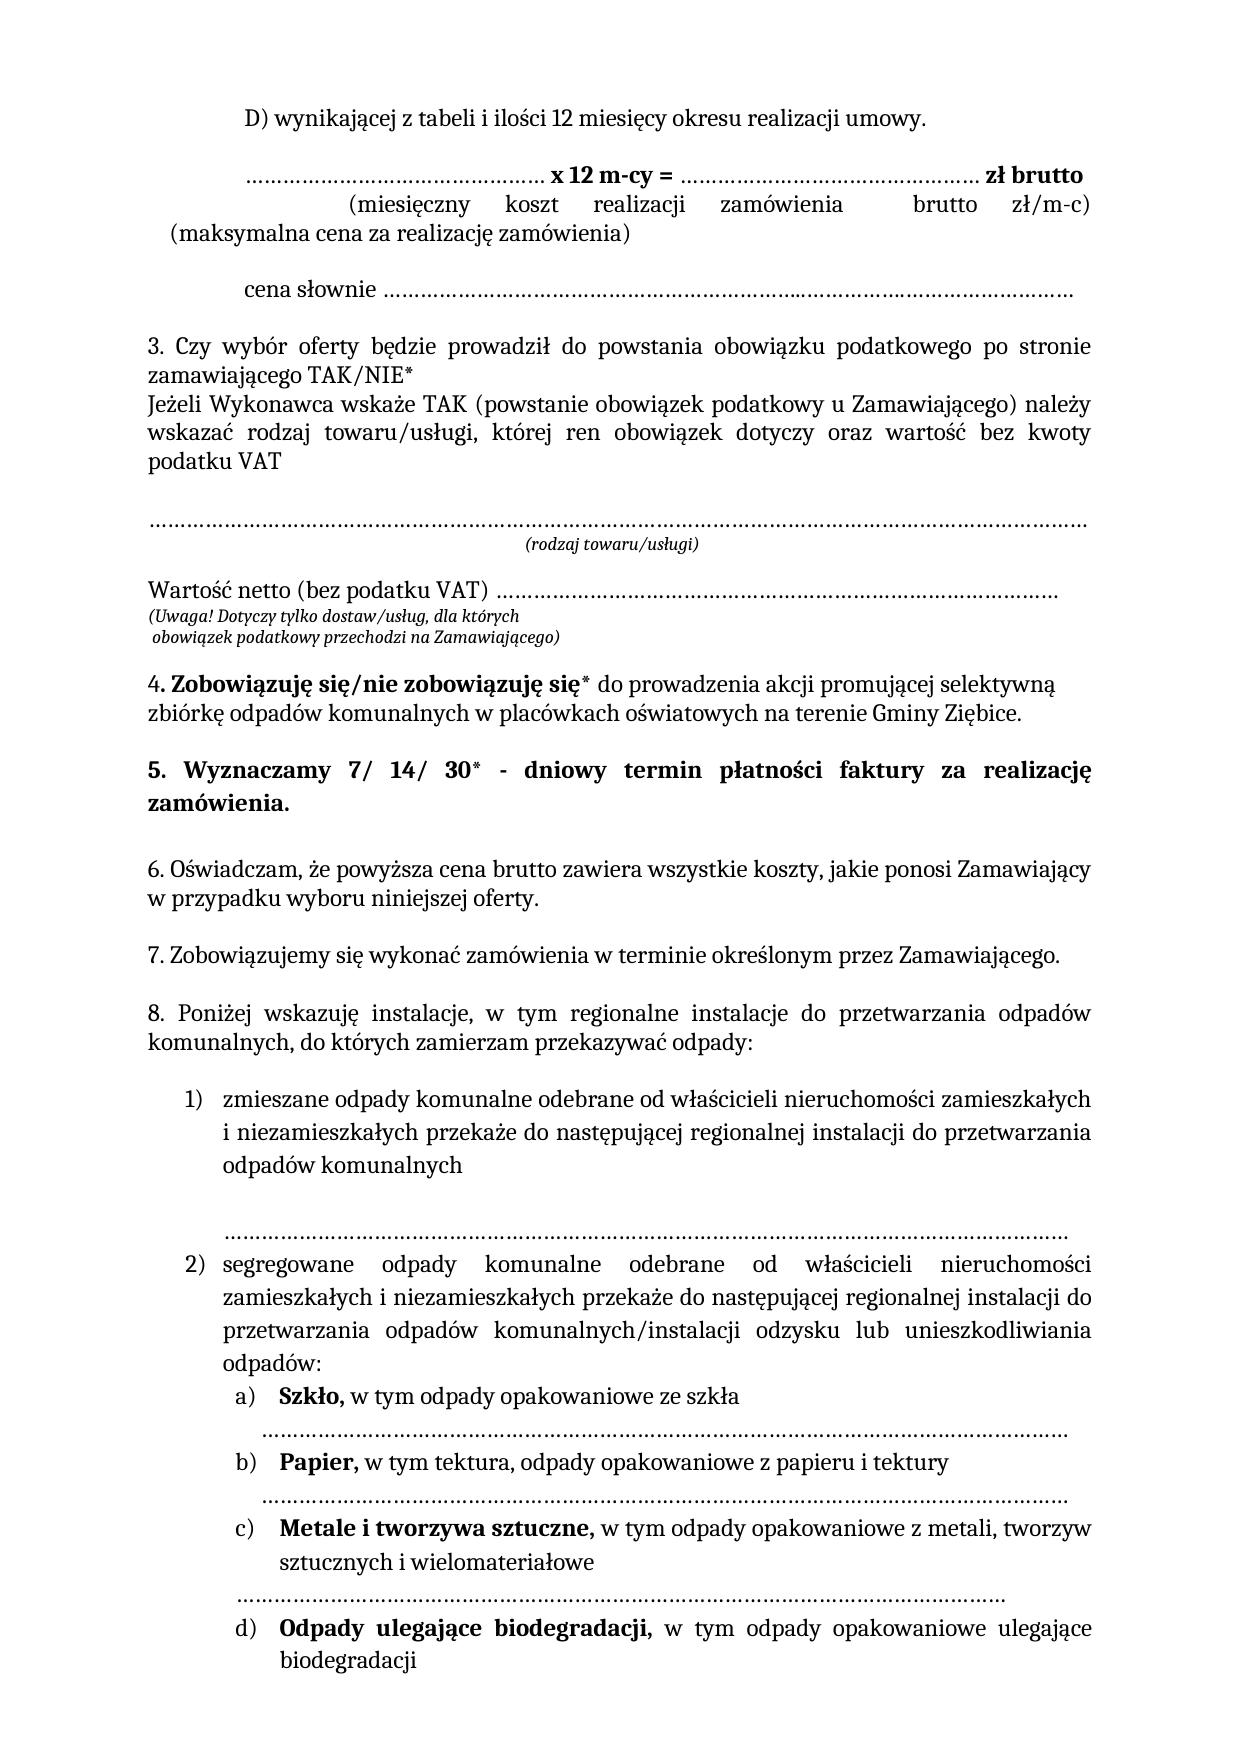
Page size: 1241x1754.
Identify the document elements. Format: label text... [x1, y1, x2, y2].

text 4. Zobowiązuję się/nie zobowiązuję się* do prowadzenia akcji promującej selektywną zbiórkę odpadów komunalnych w placówkach oświatowych na terenie Gminy Ziębice. [148, 670, 1093, 727]
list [207, 103, 1093, 132]
text cena słownie …………………………………………………………..…………….……………………… [223, 275, 1093, 304]
list ………………………………………………………………………………………………………………… [260, 1415, 1093, 1444]
text (miesięczny koszt realizacji zamówienia brutto zł/m-c) (maksymalna cena za realizację zamówienia) [169, 190, 1093, 247]
list Odpady ulegające biodegradacji, w tym odpady opakowaniowe ulegające biodegradacji [235, 1613, 1093, 1675]
text 7. Zobowiązujemy się wykonać zamówienia w terminie określonym przez Zamawiającego. [148, 941, 1093, 970]
list Metale i tworzywa sztuczne, w tym odpady opakowaniowe z metali, tworzyw sztucznych i wielomateriałowe [235, 1514, 1093, 1576]
text 3. Czy wybór oferty będzie prowadził do powstania obowiązku podatkowego po stronie zamawiającego TAK/NIE* [148, 332, 1093, 389]
text …………………………………………………………………………………………………………………………………… [148, 504, 1093, 533]
text ………………………………………… x 12 m-cy = ………………………………………… zł brutto [169, 161, 1093, 190]
text (rodzaj towaru/usługi) [148, 533, 1093, 555]
list ………………………………………………………………………………………………………………… [260, 1481, 1093, 1510]
list ……………………………………………………………………………………………………………………… [223, 1217, 1093, 1246]
text 8. Poniżej wskazuję instalacje, w tym regionalne instalacje do przetwarzania odpadów komunalnych, do których zamierzam przekazywać odpady: [148, 999, 1093, 1056]
text 5. Wyznaczamy 7/ 14/ 30* - dniowy termin płatności faktury za realizację zamówienia. [148, 756, 1093, 818]
text Wartość netto (bez podatku VAT) ……………………………………………………………………………… (Uwaga! Dotyczy tylko dostaw/usług, dla których [148, 576, 1093, 627]
list …………………………………………………………………………………………………………… [235, 1580, 1093, 1609]
list Szkło, w tym odpady opakowaniowe ze szkła [235, 1382, 1093, 1411]
list Papier, w tym tektura, odpady opakowaniowe z papieru i tektury [235, 1448, 1093, 1477]
text obowiązek podatkowy przechodzi na Zamawiającego) [148, 627, 1093, 648]
text Jeżeli Wykonawca wskaże TAK (powstanie obowiązek podatkowy u Zamawiającego) należy wskazać rodzaj towaru/usługi, której ren obowiązek dotyczy oraz wartość bez kwoty podatku VAT [148, 389, 1093, 476]
list zmieszane odpady komunalne odebrane od właścicieli nieruchomości zamieszkałych i niezamieszkałych przekaże do następującej regionalnej instalacji do przetwarzania odpadów komunalnych [185, 1085, 1093, 1180]
list segregowane odpady komunalne odebrane od właścicieli nieruchomości zamieszkałych i niezamieszkałych przekaże do następującej regionalnej instalacji do przetwarzania odpadów komunalnych/instalacji odzysku lub unieszkodliwiania odpadów: [185, 1250, 1093, 1378]
text 6. Oświadczam, że powyższa cena brutto zawiera wszystkie koszty, jakie ponosi Zamawiający w przypadku wyboru niniejszej oferty. [148, 855, 1093, 913]
